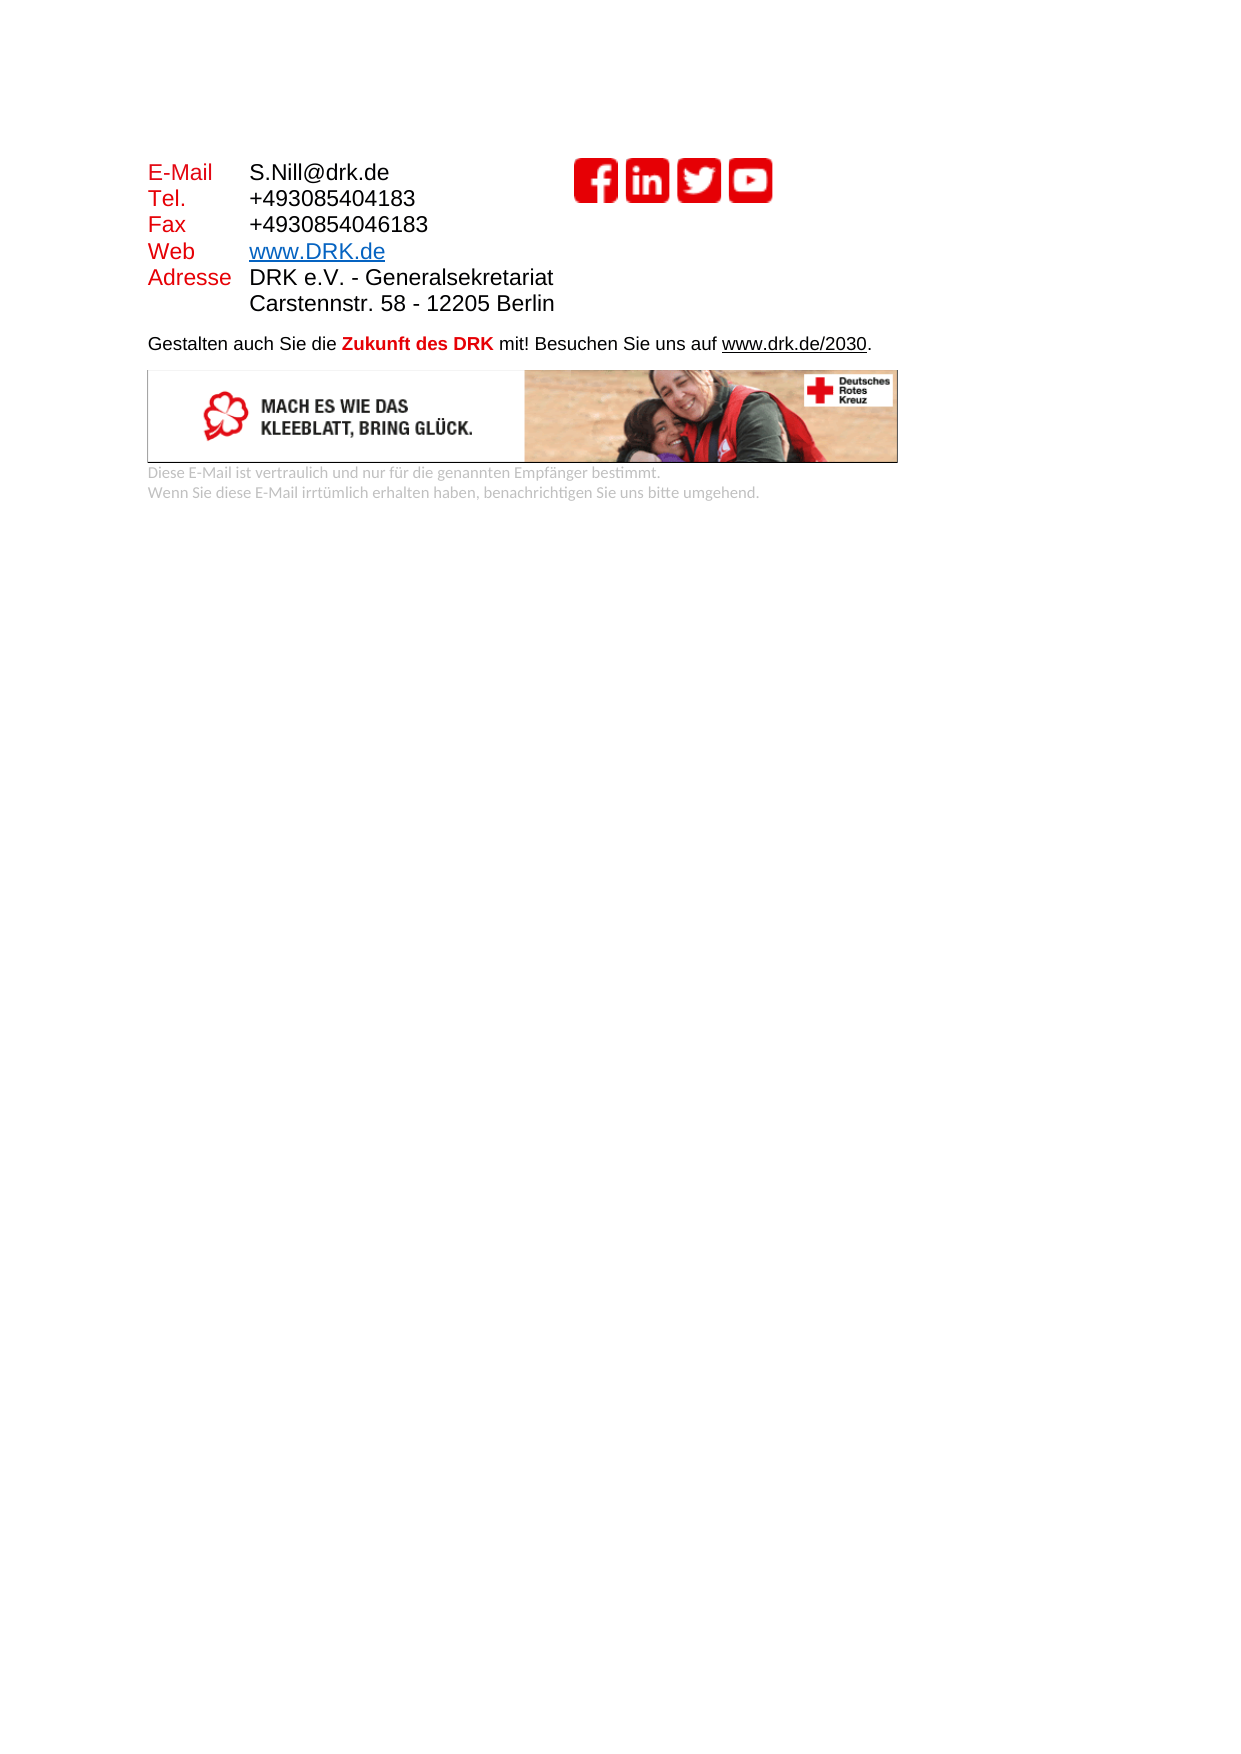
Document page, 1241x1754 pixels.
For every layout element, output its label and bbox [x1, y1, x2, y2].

table_cell [148, 317, 1093, 354]
table_cell [148, 462, 1093, 503]
table_header [148, 148, 1093, 317]
table_cell [148, 354, 1093, 462]
picture [677, 158, 722, 203]
picture [728, 158, 773, 203]
picture [625, 158, 670, 203]
picture [147, 370, 898, 463]
picture [574, 158, 618, 203]
